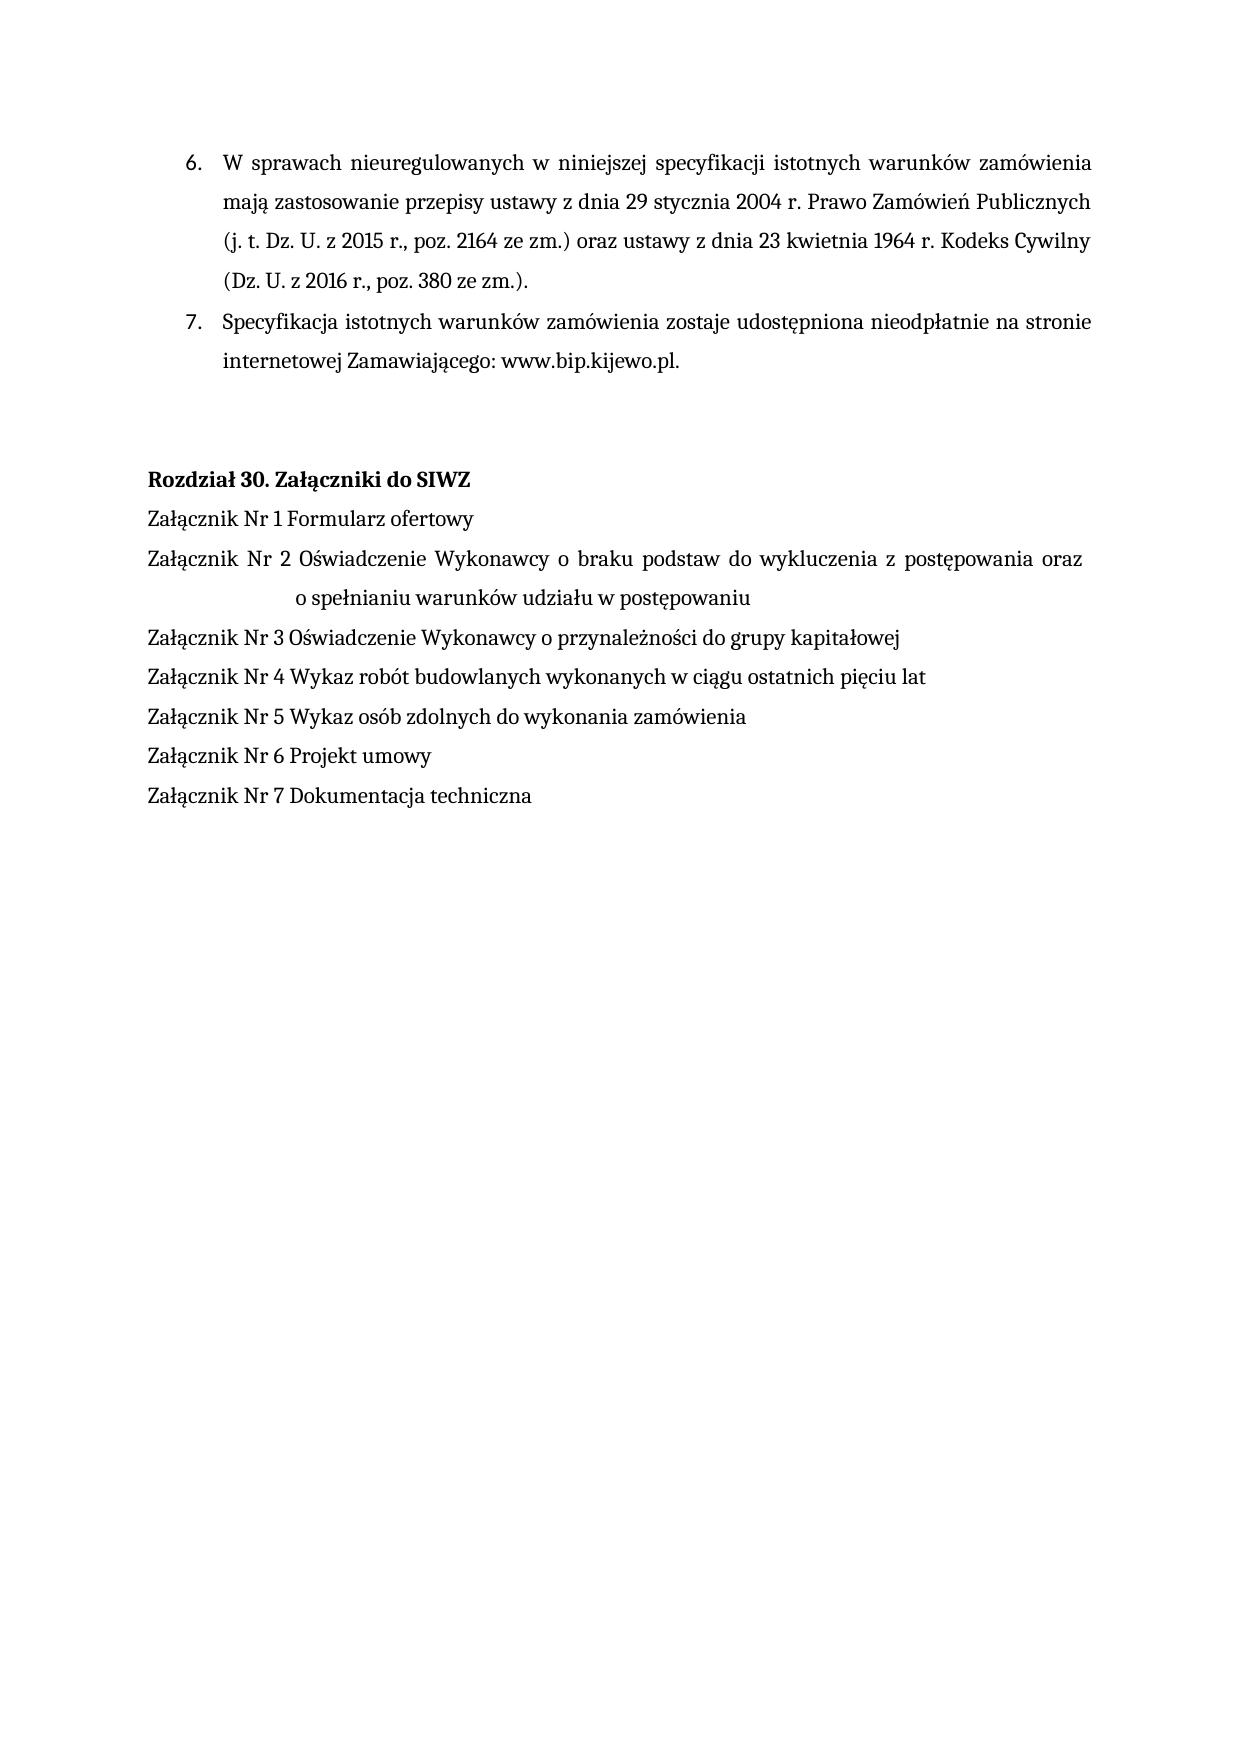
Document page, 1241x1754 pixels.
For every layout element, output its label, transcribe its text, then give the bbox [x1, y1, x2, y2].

text Załącznik Nr 5 Wykaz osób zdolnych do wykonania zamówienia [148, 704, 1093, 730]
list W sprawach nieuregulowanych w niniejszej specyfikacji istotnych warunków zamówienia mają zastosowanie przepisy ustawy z dnia 29 stycznia 2004 r. Prawo Zamówień Publicznych (j. t. Dz. U. z 2015 r., poz. 2164 ze zm.) oraz ustawy z dnia 23 kwietnia 1964 r. Kodeks Cywilny (Dz. U. z 2016 r., poz. 380 ze zm.). [185, 148, 1093, 294]
text Załącznik Nr 2 Oświadczenie Wykonawcy o braku podstaw do wykluczenia z postępowania oraz o spełnianiu warunków udziału w postępowaniu [148, 546, 1093, 612]
text Załącznik Nr 3 Oświadczenie Wykonawcy o przynależności do grupy kapitałowej [148, 625, 1093, 651]
text Załącznik Nr 6 Projekt umowy [148, 743, 1093, 769]
text Załącznik Nr 1 Formularz ofertowy [148, 506, 1093, 533]
text Rozdział 30. Załączniki do SIWZ [148, 467, 1093, 493]
text Załącznik Nr 4 Wykaz robót budowlanych wykonanych w ciągu ostatnich pięciu lat [148, 664, 1093, 691]
text Załącznik Nr 7 Dokumentacja techniczna [148, 783, 1093, 809]
list Specyfikacja istotnych warunków zamówienia zostaje udostępniona nieodpłatnie na stronie internetowej Zamawiającego: www.bip.kijewo.pl. [185, 307, 1093, 375]
